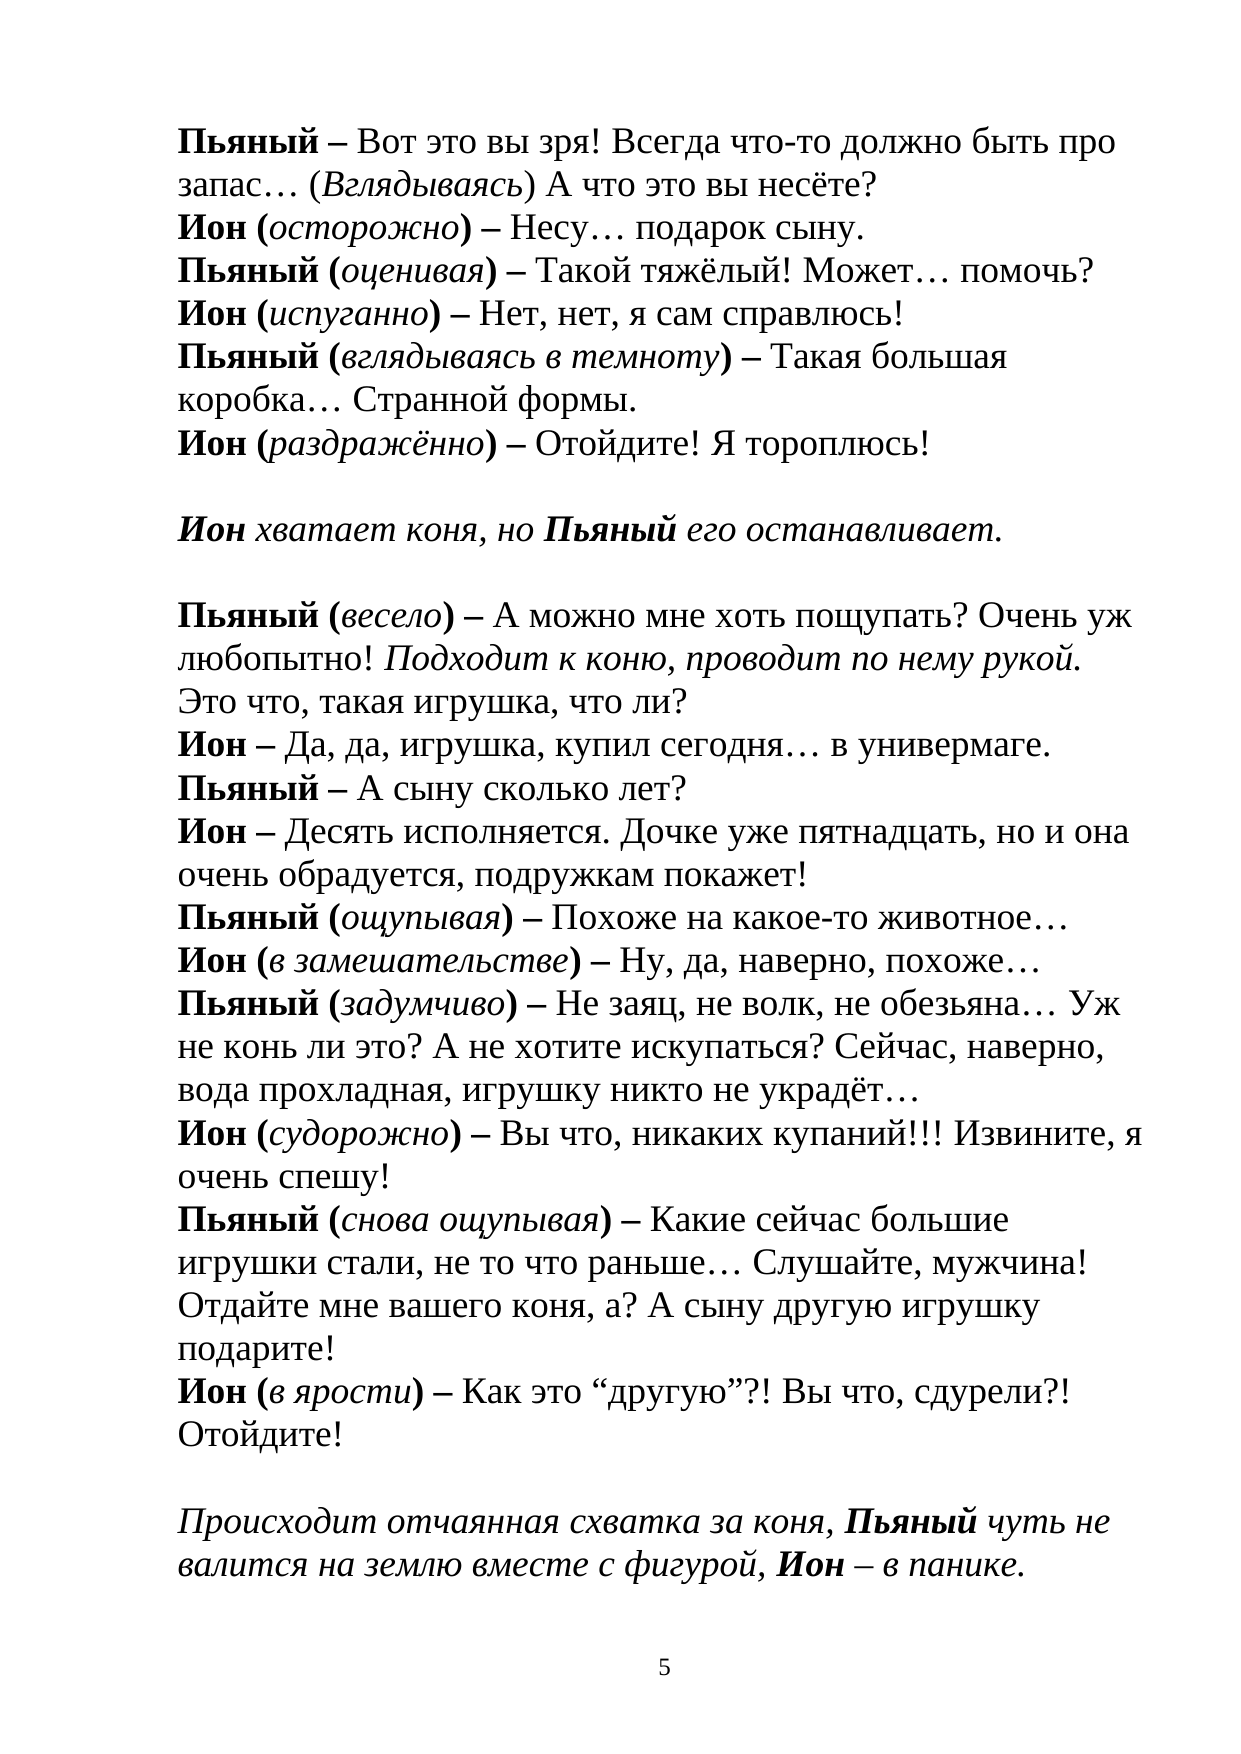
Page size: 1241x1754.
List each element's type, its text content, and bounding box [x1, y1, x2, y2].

text Ион – Да, да, игрушка, купил сегодня… в универмаге. [177, 722, 1152, 765]
text Ион (испуганно) – Нет, нет, я сам справлюсь! [177, 291, 1152, 334]
text Пьяный (весело) – А можно мне хоть пощупать? Очень уж любопытно! Подходит к коню, проводит по нему рукой. Это что, такая игрушка, что ли? [177, 592, 1152, 722]
text Ион (в замешательстве) – Ну, да, наверно, похоже… [177, 937, 1152, 981]
text Пьяный (оценивая) – Такой тяжёлый! Может… помочь? [177, 247, 1152, 291]
text Ион – Десять исполняется. Дочке уже пятнадцать, но и она очень обрадуется, подружкам покажет! [177, 808, 1152, 894]
text Ион (судорожно) – Вы что, никаких купаний!!! Извините, я очень спешу! [177, 1110, 1152, 1196]
text Пьяный (снова ощупывая) – Какие сейчас большие игрушки стали, не то что раньше… Слушайте, мужчина! Отдайте мне вашего коня, а? А сыну другую игрушку подарите! [177, 1196, 1152, 1369]
text Пьяный (задумчиво) – Не заяц, не волк, не обезьяна… Уж не конь ли это? А не хотите искупаться? Сейчас, наверно, вода прохладная, игрушку никто не украдёт… [177, 981, 1152, 1110]
text Пьяный (ощупывая) – Похоже на какое-то животное… [177, 894, 1152, 937]
text Ион (осторожно) – Несу… подарок сыну. [177, 204, 1152, 247]
text Пьяный (вглядываясь в темноту) – Такая большая коробка… Странной формы. [177, 334, 1152, 420]
text Пьяный – Вот это вы зря! Всегда что-то должно быть про запас… (Вглядываясь) А что это вы несёте? [177, 118, 1152, 204]
text Пьяный – А сыну сколько лет? [177, 765, 1152, 808]
text Ион хватает коня, но Пьяный его останавливает. [177, 506, 1152, 549]
text Происходит отчаянная схватка за коня, Пьяный чуть не валится на землю вместе с фигурой, Ион – в панике. [177, 1498, 1152, 1584]
text Ион (раздражённо) – Отойдите! Я тороплюсь! [177, 420, 1152, 463]
text Ион (в ярости) – Как это “другую”?! Вы что, сдурели?! Отойдите! [177, 1369, 1152, 1455]
